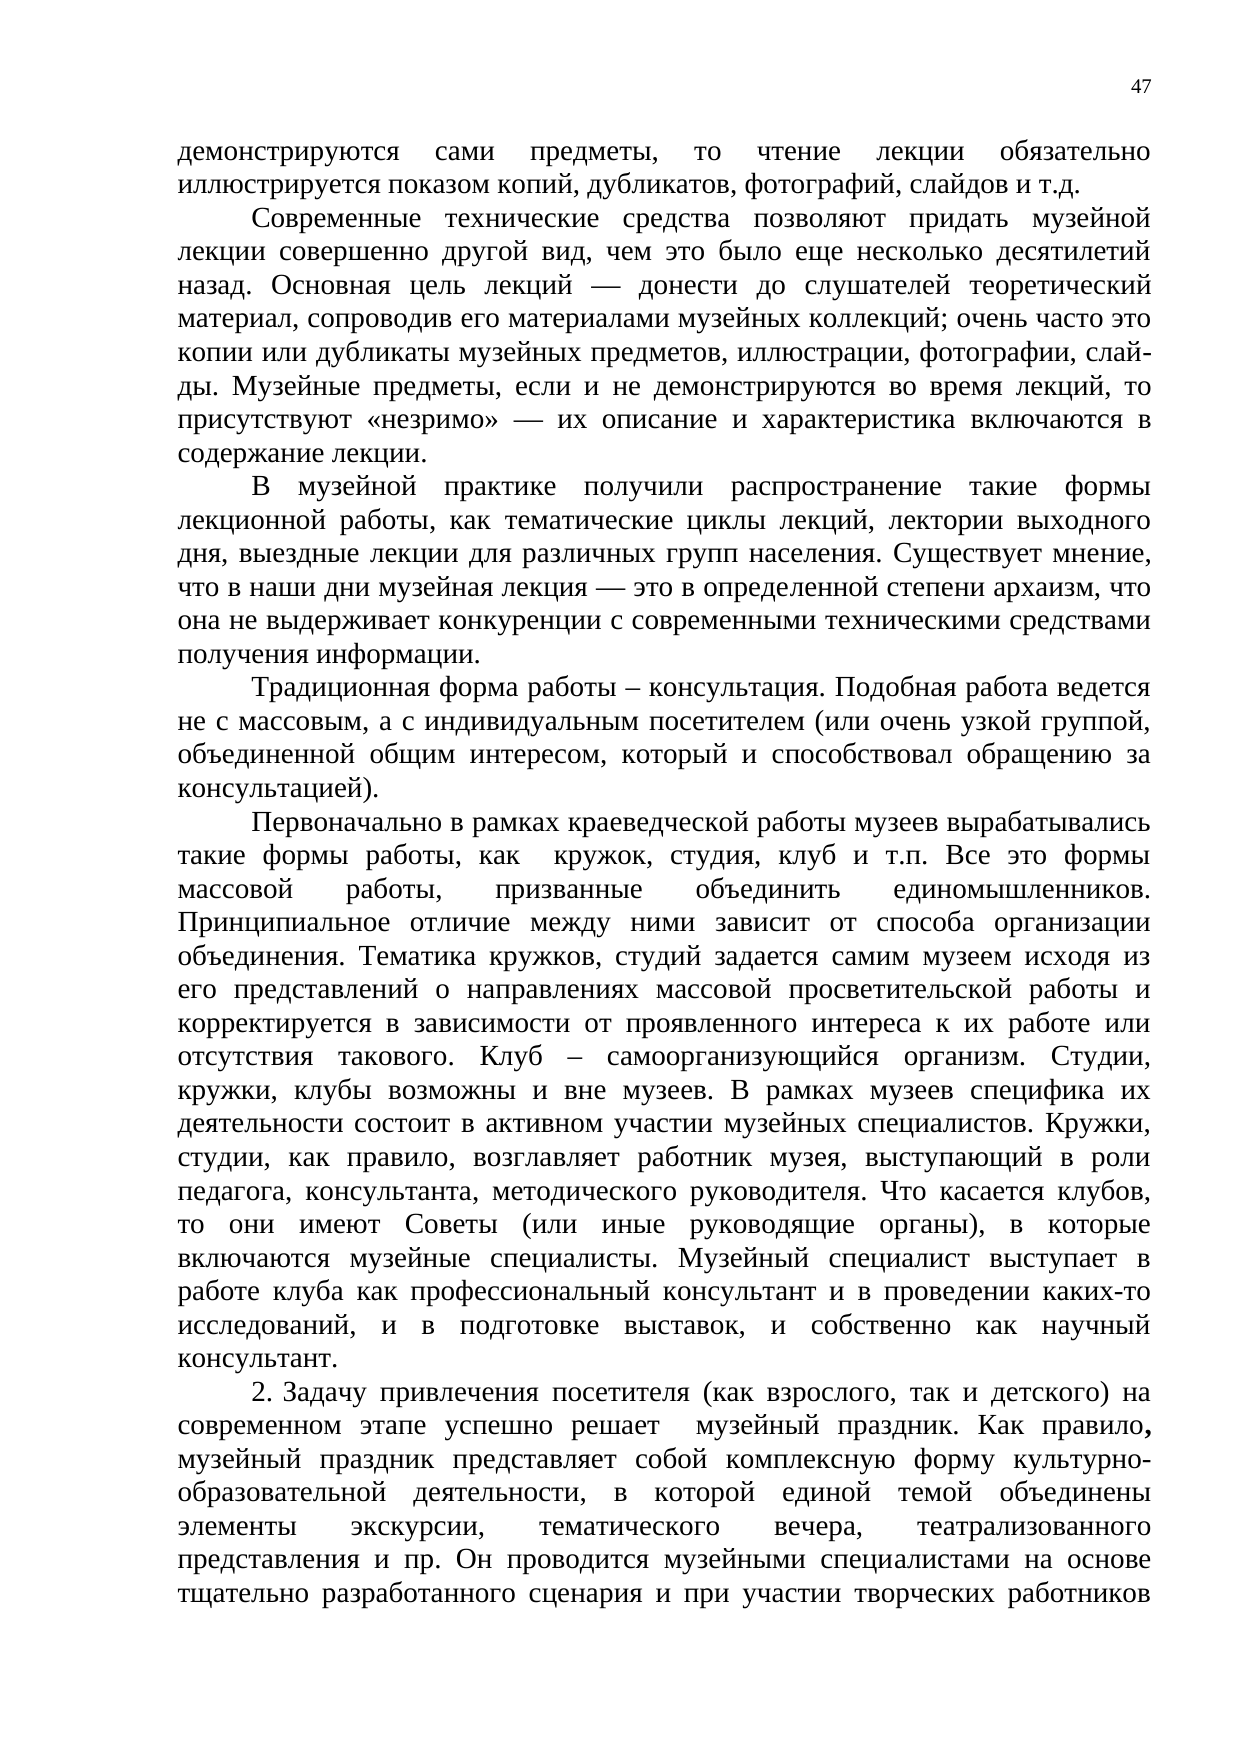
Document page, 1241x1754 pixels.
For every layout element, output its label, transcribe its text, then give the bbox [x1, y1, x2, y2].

text Традиционная форма работы – консультация. Подобная работа ведется не с массовым, а с индивидуальным посетителем (или очень узкой группой, объединенной общим интересом, который и способствовал обращению за консультацией). [177, 669, 1152, 804]
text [177, 1374, 1152, 1609]
text Современные технические средства позволяют придать музейной лекции совершенно другой вид, чем это было еще несколько десятилетий назад. Основная цель лекций — донести до слушателей теоретический материал, сопроводив его материалами музейных коллекций; очень часто это копии или дубликаты музейных предметов, иллюстрации, фотографии, слайды. Музейные предметы, если и не демонстрируются во время лекций, то присутствуют «незримо» — их описание и характеристика включаются в содержание лекции. [177, 200, 1152, 468]
text Первоначально в рамках краеведческой работы музеев вырабатывались такие формы работы, как кружок, студия, клуб и т.п. Все это формы массовой работы, призванные объединить единомышленников. Принципиальное отличие между ними зависит от способа организации объединения. Тематика кружков, студий задается самим музеем исходя из его представлений о направлениях массовой просветительской работы и корректируется в зависимости от проявленного интереса к их работе или отсутствия такового. Клуб – самоорганизующийся организм. Студии, кружки, клубы возможны и вне музеев. В рамках музеев специфика их деятельности состоит в активном участии музейных специалистов. Кружки, студии, как правило, возглавляет работник музея, выступающий в роли педагога, консультанта, методического руководителя. Что касается клубов, то они имеют Советы (или иные руководящие органы), в которые включаются музейные специалисты. Музейный специалист выступает в работе клуба как профессиональный консультант и в проведении каких-то исследований, и в подготовке выставок, и собственно как научный консультант. [177, 804, 1152, 1374]
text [177, 133, 1152, 200]
text В музейной практике получили распространение такие формы лекционной работы, как тематические циклы лекций, лектории выходного дня, выездные лекции для различных групп населения. Существует мнение, что в наши дни музейная лекция — это в определенной степени архаизм, что она не выдерживает конкуренции с современными техническими средствами получения информации. [177, 468, 1152, 669]
